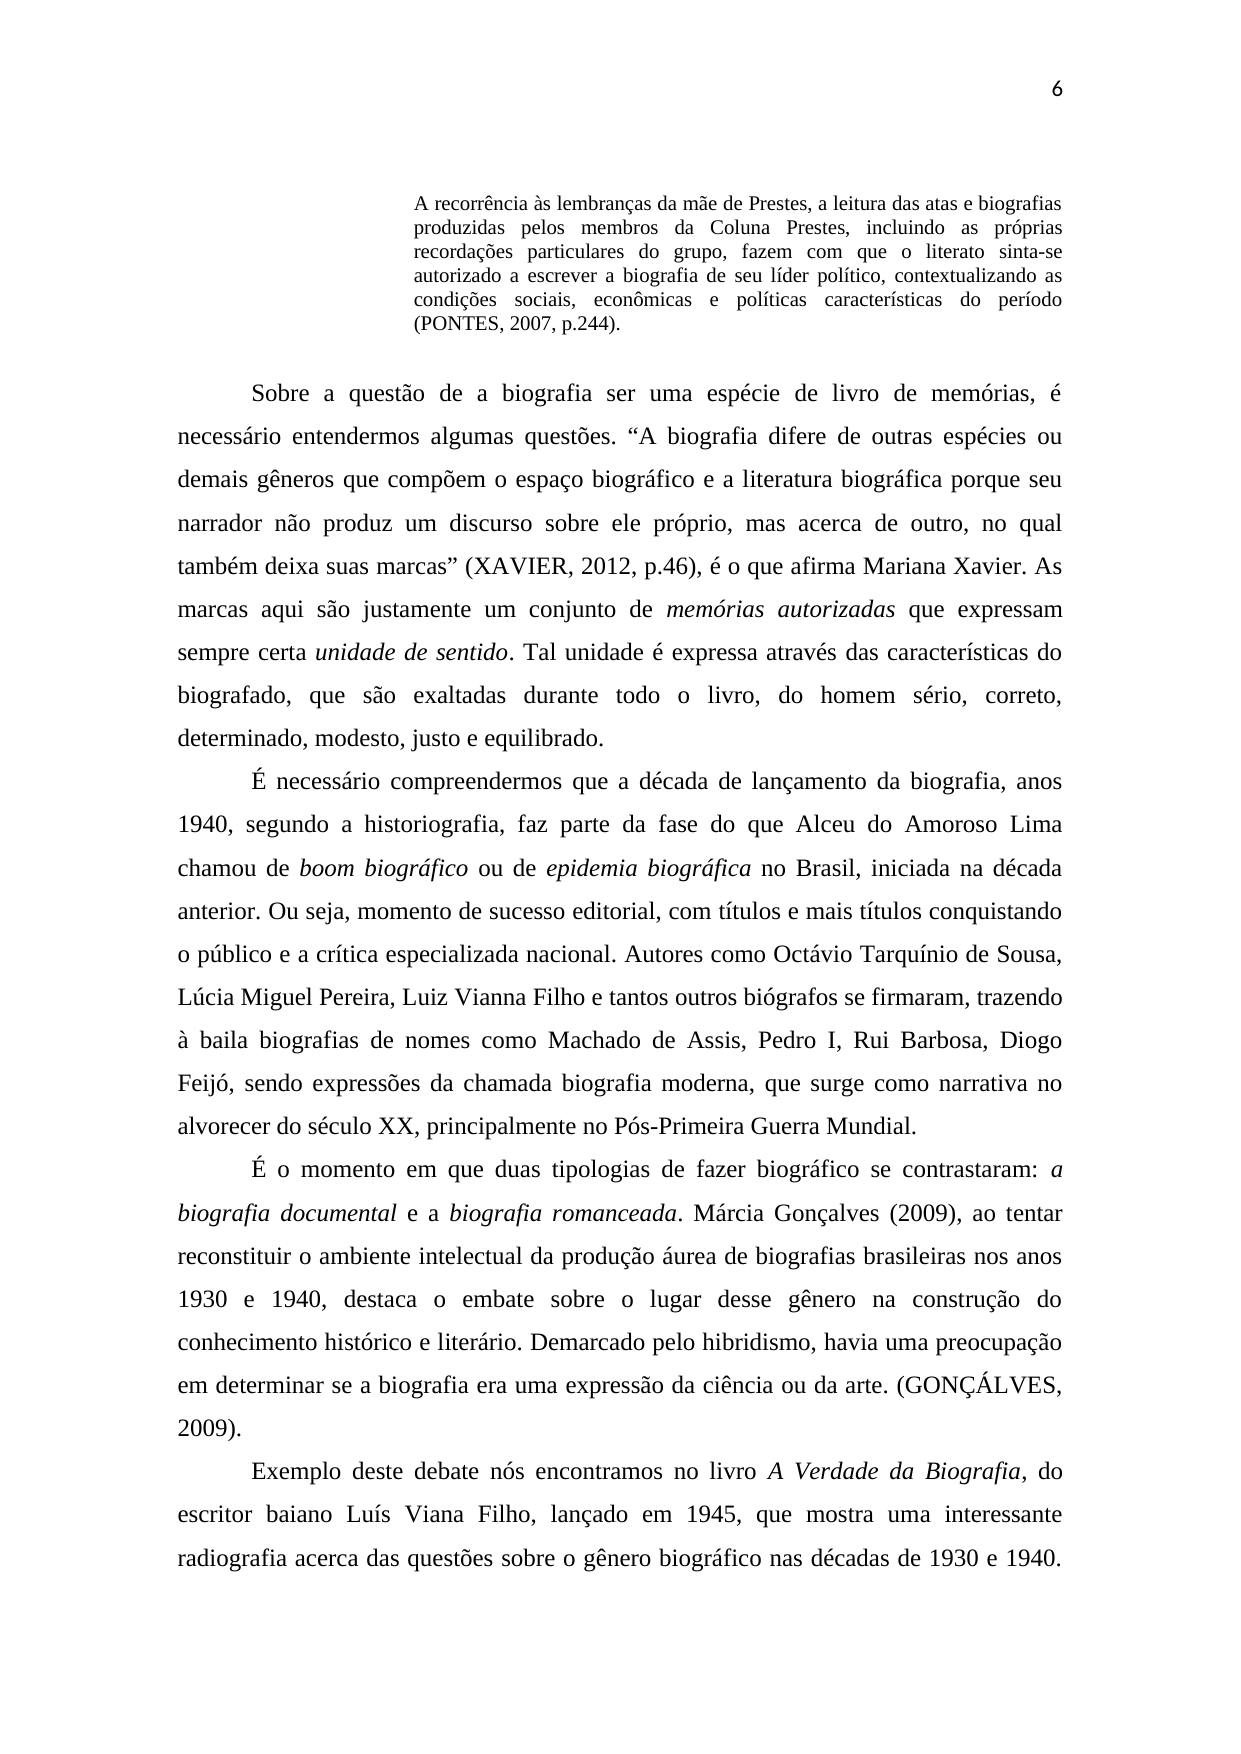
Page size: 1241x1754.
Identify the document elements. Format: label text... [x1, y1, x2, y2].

list Sobre a questão de a biografia ser uma espécie de livro de memórias, é necessário entendermos algumas questões. “A biografia difere de outras espécies ou demais gêneros que compõem o espaço biográfico e a literatura biográfica porque seu narrador não produz um discurso sobre ele próprio, mas acerca de outro, no qual também deixa suas marcas” (XAVIER, 2012, p.46), é o que afirma Mariana Xavier. As marcas aqui são justamente um conjunto de memórias autorizadas que expressam sempre certa unidade de sentido. Tal unidade é expressa através das características do biografado, que são exaltadas durante todo o livro, do homem sério, correto, determinado, modesto, justo e equilibrado. [177, 378, 1063, 752]
list A recorrência às lembranças da mãe de Prestes, a leitura das atas e biografias produzidas pelos membros da Coluna Prestes, incluindo as próprias recordações particulares do grupo, fazem com que o literato sinta-se autorizado a escrever a biografia de seu líder político, contextualizando as condições sociais, econômicas e políticas características do período (PONTES, 2007, p.244). [413, 191, 1063, 335]
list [177, 1456, 1063, 1571]
list É necessário compreendermos que a década de lançamento da biografia, anos 1940, segundo a historiografia, faz parte da fase do que Alceu do Amoroso Lima chamou de boom biográfico ou de epidemia biográfica no Brasil, iniciada na década anterior. Ou seja, momento de sucesso editorial, com títulos e mais títulos conquistando o público e a crítica especializada nacional. Autores como Octávio Tarquínio de Sousa, Lúcia Miguel Pereira, Luiz Vianna Filho e tantos outros biógrafos se firmaram, trazendo à baila biografias de nomes como Machado de Assis, Pedro I, Rui Barbosa, Diogo Feijó, sendo expressões da chamada biografia moderna, que surge como narrativa no alvorecer do século XX, principalmente no Pós-Primeira Guerra Mundial. [177, 766, 1063, 1140]
list É o momento em que duas tipologias de fazer biográfico se contrastaram: a biografia documental e a biografia romanceada. Márcia Gonçalves (2009), ao tentar reconstituir o ambiente intelectual da produção áurea de biografias brasileiras nos anos 1930 e 1940, destaca o embate sobre o lugar desse gênero na construção do conhecimento histórico e literário. Demarcado pelo hibridismo, havia uma preocupação em determinar se a biografia era uma expressão da ciência ou da arte. (GONÇÁLVES, 2009). [177, 1154, 1063, 1442]
